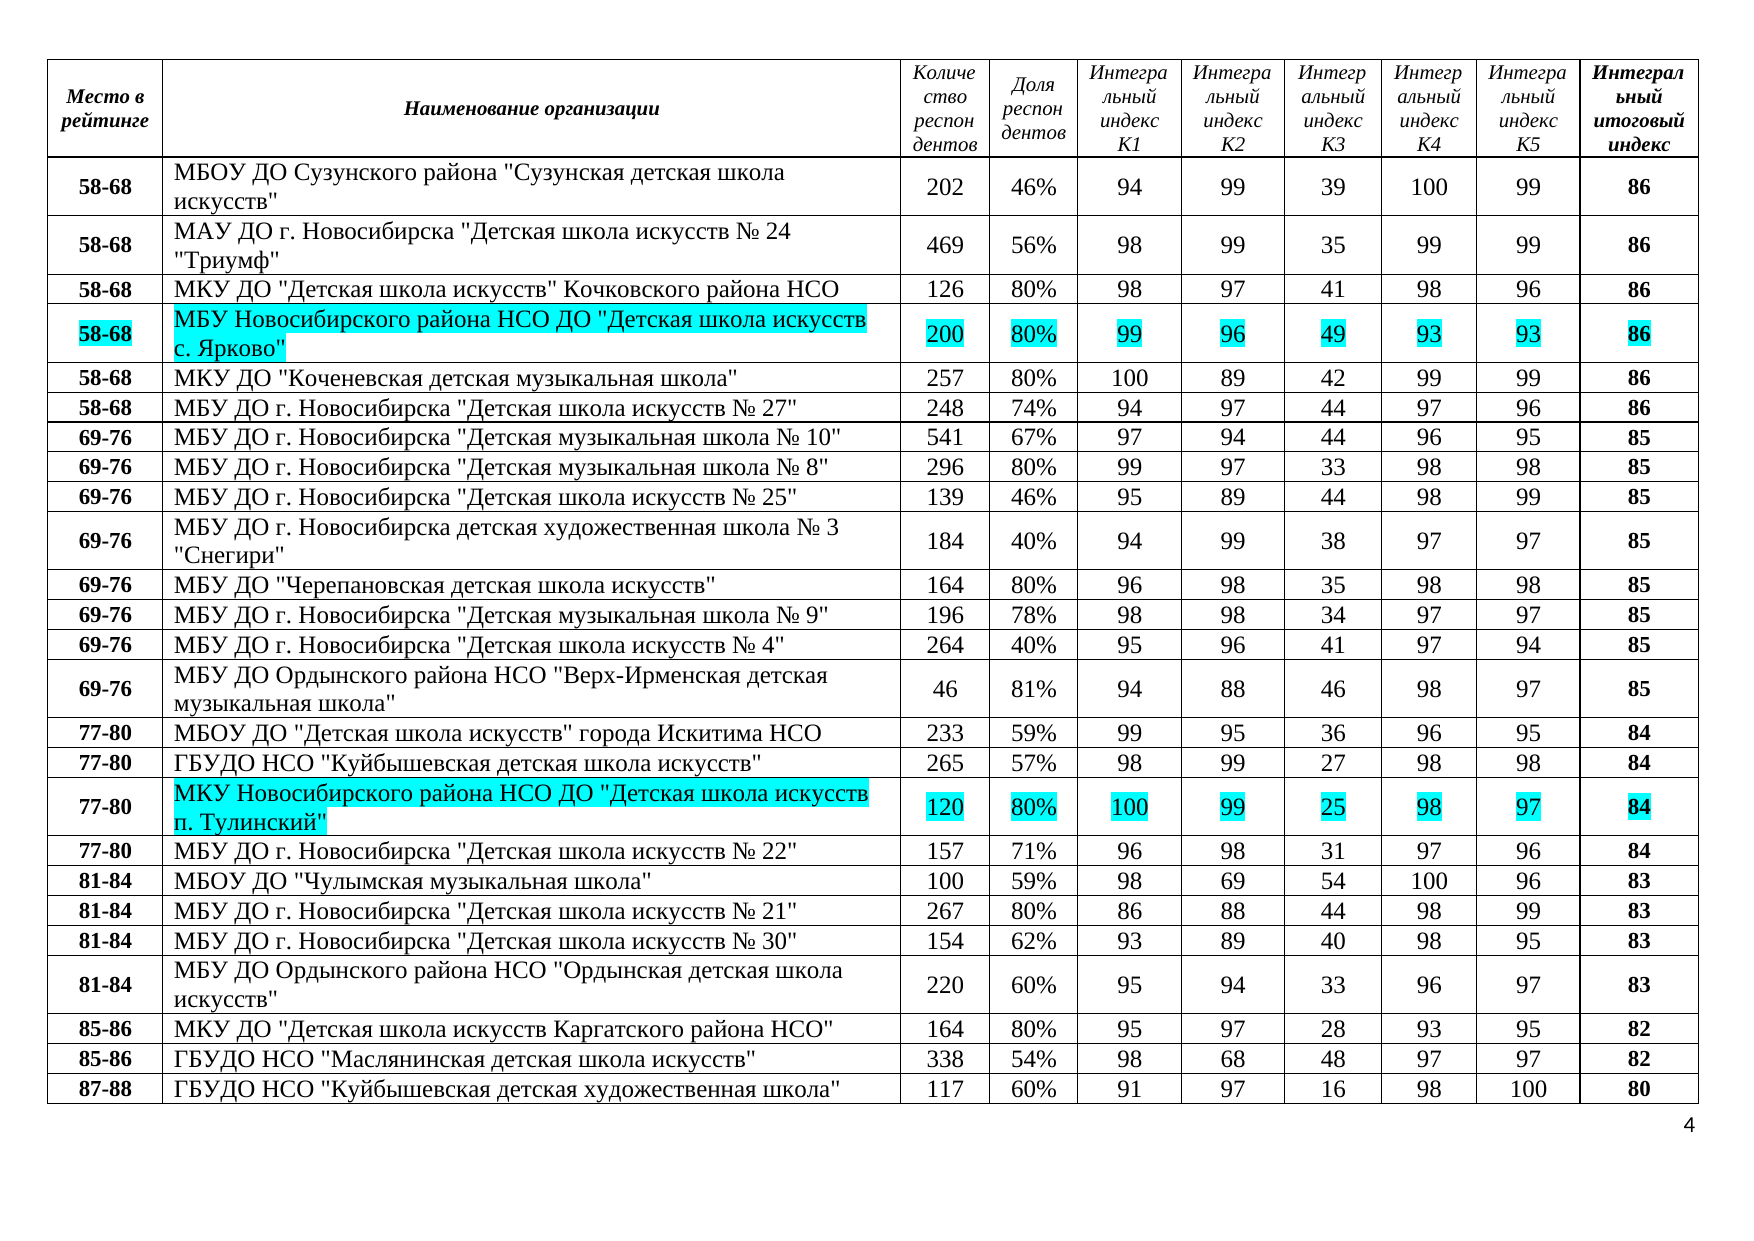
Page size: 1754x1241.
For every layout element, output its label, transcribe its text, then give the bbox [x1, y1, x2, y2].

table_cell 56% [990, 216, 1077, 273]
table_cell 71% [990, 836, 1077, 865]
table_cell 99 [1182, 748, 1284, 777]
table_cell 98 [1078, 748, 1181, 777]
table_cell 86 [1581, 393, 1698, 421]
table_cell 28 [1285, 1014, 1381, 1043]
table_cell 95 [1477, 423, 1579, 451]
table_header Доля респондентов [990, 60, 1077, 156]
table_cell 81-84 [48, 896, 162, 925]
table_cell 96 [1477, 866, 1579, 895]
table_cell 80% [990, 896, 1077, 925]
table_cell 100 [1078, 778, 1181, 835]
table_cell МБУ ДО г. Новосибирска "Детская музыкальная школа № 8" [163, 452, 900, 481]
table_cell 80% [990, 778, 1077, 835]
table_cell 200 [901, 304, 989, 362]
table_cell 58-68 [48, 275, 162, 303]
table_cell 99 [1078, 452, 1181, 481]
table_cell 97 [1477, 600, 1579, 629]
table_cell 99 [1182, 216, 1284, 273]
table_cell 93 [1382, 304, 1476, 362]
table_cell 89 [1182, 482, 1284, 511]
table_cell 96 [1078, 836, 1181, 865]
table_cell 96 [1182, 304, 1284, 362]
table_cell 86 [1581, 363, 1698, 392]
table_cell 46 [1285, 660, 1381, 717]
table_cell 98 [1477, 748, 1579, 777]
table_cell 98 [1382, 778, 1476, 835]
table_cell 87-88 [48, 1074, 162, 1102]
table_cell 94 [1078, 660, 1181, 717]
table_cell 98 [1382, 1074, 1476, 1102]
table_cell 97 [1382, 512, 1476, 569]
table_cell 220 [901, 956, 989, 1013]
table_cell 80% [990, 304, 1077, 362]
table_cell 44 [1285, 393, 1381, 421]
table_cell 99 [1078, 304, 1181, 362]
table_cell 46 [901, 660, 989, 717]
table_cell 95 [1078, 1014, 1181, 1043]
table_cell МБУ ДО г. Новосибирска "Детская школа искусств № 22" [163, 836, 900, 865]
table_cell МБУ Новосибирского района НСО ДО "Детская школа искусств с. Ярково" [286, 304, 900, 362]
table_cell 93 [1477, 304, 1579, 362]
table_cell МБУ ДО г. Новосибирска "Детская школа искусств № 25" [163, 482, 900, 511]
table_cell 46% [990, 482, 1077, 511]
table_cell 84 [1581, 778, 1698, 835]
table_cell 99 [1477, 896, 1579, 925]
table_cell 184 [901, 512, 989, 569]
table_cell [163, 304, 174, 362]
table_cell 97 [1477, 512, 1579, 569]
table_cell 80% [990, 1014, 1077, 1043]
table_cell 54% [990, 1044, 1077, 1073]
table_cell 97 [1382, 836, 1476, 865]
table_cell 57% [990, 748, 1077, 777]
table_cell 81% [990, 660, 1077, 717]
table_cell 97 [1477, 956, 1579, 1013]
table_header Интегральный индекс К3 [1285, 60, 1381, 156]
table_cell МБУ ДО "Черепановская детская школа искусств" [163, 570, 900, 599]
table_cell 89 [1182, 363, 1284, 392]
table_cell 83 [1581, 866, 1698, 895]
table_cell 31 [1285, 836, 1381, 865]
table_cell 99 [1477, 216, 1579, 273]
table_cell 98 [1477, 452, 1579, 481]
table_cell МБУ ДО г. Новосибирска "Детская школа искусств № 21" [163, 896, 900, 925]
table_cell 77-80 [48, 778, 162, 835]
table_cell 80% [990, 452, 1077, 481]
table_cell 98 [1382, 452, 1476, 481]
table_cell 100 [1078, 363, 1181, 392]
table_cell 33 [1285, 452, 1381, 481]
table_cell 89 [1182, 926, 1284, 954]
table_cell 80% [990, 570, 1077, 599]
table_cell ГБУДО НСО "Куйбышевская детская школа искусств" [163, 748, 900, 777]
table_cell 84 [1581, 836, 1698, 865]
table_cell 95 [1477, 718, 1579, 747]
table_cell ГБУДО НСО "Маслянинская детская школа искусств" [163, 1044, 900, 1073]
table_cell МКУ ДО "Детская школа искусств Каргатского района НСО" [163, 1014, 900, 1043]
table_cell МБУ ДО г. Новосибирска "Детская школа искусств № 27" [163, 393, 900, 421]
table_cell 83 [1581, 896, 1698, 925]
table_cell 69-76 [48, 512, 162, 569]
table_cell 97 [1182, 275, 1284, 303]
table_cell 98 [1078, 275, 1181, 303]
table_header Место в рейтинге [48, 60, 162, 156]
table_cell 98 [1182, 600, 1284, 629]
table_cell 94 [1477, 630, 1579, 659]
table_cell 91 [1078, 1074, 1181, 1102]
table_cell 98 [1477, 570, 1579, 599]
table_header Интегральный итоговый индекс [1581, 60, 1698, 156]
table_cell 86 [1078, 896, 1181, 925]
table_cell 97 [1182, 1014, 1284, 1043]
table_cell 58-68 [48, 393, 162, 421]
table_cell 96 [1078, 570, 1181, 599]
table_cell 157 [901, 836, 989, 865]
table_cell МБУ ДО г. Новосибирска детская художественная школа № 3 "Снегири" [163, 512, 900, 569]
table_cell 257 [901, 363, 989, 392]
table_cell 85 [1581, 660, 1698, 717]
table_cell 98 [1382, 660, 1476, 717]
table_cell 100 [1477, 1074, 1579, 1102]
table_cell 139 [901, 482, 989, 511]
table_cell МАУ ДО г. Новосибирска "Детская школа искусств № 24 "Триумф" [163, 216, 900, 273]
table_cell 27 [1285, 748, 1381, 777]
table_cell 85 [1581, 512, 1698, 569]
table_cell 59% [990, 718, 1077, 747]
table_cell 82 [1581, 1014, 1698, 1043]
table_cell 100 [1382, 158, 1476, 215]
table_cell 98 [1078, 1044, 1181, 1073]
table_cell 46% [990, 158, 1077, 215]
table_cell 99 [1477, 482, 1579, 511]
table_cell 60% [990, 1074, 1077, 1102]
table_cell 95 [1078, 630, 1181, 659]
table_cell 94 [1078, 158, 1181, 215]
table_cell 49 [1285, 304, 1381, 362]
table_cell 83 [1581, 926, 1698, 954]
table_cell 84 [1581, 748, 1698, 777]
table_cell 98 [1182, 836, 1284, 865]
table_cell 33 [1285, 956, 1381, 1013]
table_cell 93 [1078, 926, 1181, 954]
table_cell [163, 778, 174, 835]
table_cell 69-76 [48, 630, 162, 659]
table_cell 67% [990, 423, 1077, 451]
table_header Наименование организации [163, 60, 900, 156]
table_header Интегральный индекс К4 [1382, 60, 1476, 156]
table_cell 69 [1182, 866, 1284, 895]
table_cell 196 [901, 600, 989, 629]
table_cell 58-68 [48, 216, 162, 273]
table_cell 41 [1285, 275, 1381, 303]
table_cell 164 [901, 570, 989, 599]
table_cell 267 [901, 896, 989, 925]
table_cell 96 [1477, 275, 1579, 303]
table_cell 97 [1382, 1044, 1476, 1073]
table_cell 54 [1285, 866, 1381, 895]
table_cell 35 [1285, 216, 1381, 273]
table_cell 74% [990, 393, 1077, 421]
table_cell 120 [901, 778, 989, 835]
table_cell 86 [1581, 275, 1698, 303]
table_cell 99 [1477, 158, 1579, 215]
table_cell 84 [1581, 718, 1698, 747]
table_cell 96 [1182, 630, 1284, 659]
table_cell 94 [1182, 423, 1284, 451]
table_cell 338 [901, 1044, 989, 1073]
table_cell 97 [1182, 393, 1284, 421]
table_cell 85-86 [48, 1044, 162, 1073]
table_cell 40% [990, 512, 1077, 569]
table_cell 126 [901, 275, 989, 303]
table_cell 97 [1382, 393, 1476, 421]
table_cell 80 [1581, 1074, 1698, 1102]
table_cell 97 [1078, 423, 1181, 451]
table_cell 88 [1182, 660, 1284, 717]
table_cell 99 [1382, 216, 1476, 273]
table_header Интегральный индекс К1 [1078, 60, 1181, 156]
table_cell 81-84 [48, 956, 162, 1013]
table_cell 39 [1285, 158, 1381, 215]
table_cell 98 [1382, 570, 1476, 599]
table_cell 69-76 [48, 452, 162, 481]
table_cell 97 [1477, 1044, 1579, 1073]
table_cell 99 [1477, 363, 1579, 392]
table_cell 80% [990, 275, 1077, 303]
table_cell 97 [1382, 630, 1476, 659]
table_cell 97 [1477, 778, 1579, 835]
table_cell 97 [1382, 600, 1476, 629]
table_cell 541 [901, 423, 989, 451]
table_cell 154 [901, 926, 989, 954]
table_cell МБОУ ДО "Чулымская музыкальная школа" [163, 866, 900, 895]
table_cell 69-76 [48, 600, 162, 629]
table_cell 248 [901, 393, 989, 421]
table_cell 38 [1285, 512, 1381, 569]
table_cell 99 [1078, 718, 1181, 747]
table_cell 99 [1182, 778, 1284, 835]
table_cell 82 [1581, 1044, 1698, 1073]
table_cell 35 [1285, 570, 1381, 599]
table_header Интегральный индекс К5 [1477, 60, 1579, 156]
table_cell 93 [1382, 1014, 1476, 1043]
table_cell 98 [1078, 600, 1181, 629]
table_cell 88 [1182, 896, 1284, 925]
table_cell 58-68 [48, 363, 162, 392]
table_cell 265 [901, 748, 989, 777]
table_cell МКУ ДО "Коченевская детская музыкальная школа" [163, 363, 900, 392]
table_cell 98 [1382, 482, 1476, 511]
table_cell 96 [1382, 956, 1476, 1013]
table_cell 36 [1285, 718, 1381, 747]
table_cell 86 [1581, 216, 1698, 273]
table_cell 81-84 [48, 926, 162, 954]
table_header Количество респондентов [901, 60, 989, 156]
table_cell МКУ Новосибирского района НСО ДО "Детская школа искусств п. Тулинский" [327, 778, 900, 835]
table_cell 58-68 [48, 158, 162, 215]
table_cell 58-68 [48, 304, 162, 362]
table_cell 86 [1581, 304, 1698, 362]
table_cell 94 [1078, 393, 1181, 421]
table_cell МБУ ДО Ордынского района НСО "Верх-Ирменская детская музыкальная школа" [163, 660, 900, 717]
table_cell 95 [1182, 718, 1284, 747]
table_cell 469 [901, 216, 989, 273]
table_cell 69-76 [48, 423, 162, 451]
table_cell 34 [1285, 600, 1381, 629]
table_cell 69-76 [48, 660, 162, 717]
table_cell 85 [1581, 600, 1698, 629]
table_cell 117 [901, 1074, 989, 1102]
table_cell 233 [901, 718, 989, 747]
table_cell 78% [990, 600, 1077, 629]
table_cell 100 [1382, 866, 1476, 895]
table_cell 16 [1285, 1074, 1381, 1102]
table_cell 69-76 [48, 570, 162, 599]
table_cell 98 [1382, 275, 1476, 303]
table_cell МБУ ДО г. Новосибирска "Детская школа искусств № 4" [163, 630, 900, 659]
table_cell 85 [1581, 423, 1698, 451]
table_cell МКУ ДО "Детская школа искусств" Кочковского района НСО [163, 275, 900, 303]
table_cell 62% [990, 926, 1077, 954]
table_cell 98 [1382, 896, 1476, 925]
table_cell 40% [990, 630, 1077, 659]
table_cell 98 [1078, 866, 1181, 895]
table_cell 296 [901, 452, 989, 481]
table_cell 98 [1382, 926, 1476, 954]
table_cell 81-84 [48, 866, 162, 895]
table_cell МБУ ДО Ордынского района НСО "Ордынская детская школа искусств" [163, 956, 900, 1013]
table_cell 96 [1382, 718, 1476, 747]
table_cell 44 [1285, 482, 1381, 511]
table_cell 96 [1477, 836, 1579, 865]
table_cell 41 [1285, 630, 1381, 659]
table_cell 94 [1078, 512, 1181, 569]
table_cell 98 [1182, 570, 1284, 599]
table_cell 95 [1078, 956, 1181, 1013]
table_cell 86 [1581, 158, 1698, 215]
table_cell 99 [1182, 158, 1284, 215]
table_cell 25 [1285, 778, 1381, 835]
table_cell МБУ ДО г. Новосибирска "Детская музыкальная школа № 9" [163, 600, 900, 629]
table_cell МБУ ДО г. Новосибирска "Детская школа искусств № 30" [163, 926, 900, 954]
table_cell 77-80 [48, 836, 162, 865]
table_cell 96 [1382, 423, 1476, 451]
table_cell 44 [1285, 423, 1381, 451]
table_cell 85 [1581, 452, 1698, 481]
table_cell 97 [1477, 660, 1579, 717]
table_cell 85-86 [48, 1014, 162, 1043]
table_cell 80% [990, 363, 1077, 392]
table_cell 202 [901, 158, 989, 215]
table_cell 98 [1382, 748, 1476, 777]
table_cell 95 [1477, 1014, 1579, 1043]
table_cell 85 [1581, 482, 1698, 511]
table_cell 59% [990, 866, 1077, 895]
table_cell ГБУДО НСО "Куйбышевская детская художественная школа" [163, 1074, 900, 1102]
table_cell 69-76 [48, 482, 162, 511]
table_cell 77-80 [48, 748, 162, 777]
table_cell МБОУ ДО Сузунского района "Сузунская детская школа искусств" [163, 158, 900, 215]
table_cell 94 [1182, 956, 1284, 1013]
table_cell 83 [1581, 956, 1698, 1013]
table_cell 164 [901, 1014, 989, 1043]
table_cell 97 [1182, 452, 1284, 481]
table_cell 96 [1477, 393, 1579, 421]
table_cell 60% [990, 956, 1077, 1013]
table_cell 42 [1285, 363, 1381, 392]
table_cell 99 [1382, 363, 1476, 392]
table_cell 68 [1182, 1044, 1284, 1073]
table_cell 85 [1581, 630, 1698, 659]
table_cell 95 [1078, 482, 1181, 511]
table_cell 100 [901, 866, 989, 895]
table_cell 48 [1285, 1044, 1381, 1073]
table_cell 77-80 [48, 718, 162, 747]
table_cell 99 [1182, 512, 1284, 569]
table_cell 44 [1285, 896, 1381, 925]
table_cell 95 [1477, 926, 1579, 954]
table_cell 40 [1285, 926, 1381, 954]
table_cell 264 [901, 630, 989, 659]
table_cell 85 [1581, 570, 1698, 599]
table_header Интегральный индекс К2 [1182, 60, 1284, 156]
table_cell 98 [1078, 216, 1181, 273]
table_cell МБУ ДО г. Новосибирска "Детская музыкальная школа № 10" [163, 423, 900, 451]
table_cell 97 [1182, 1074, 1284, 1102]
table_cell МБОУ ДО "Детская школа искусств" города Искитима НСО [163, 718, 900, 747]
